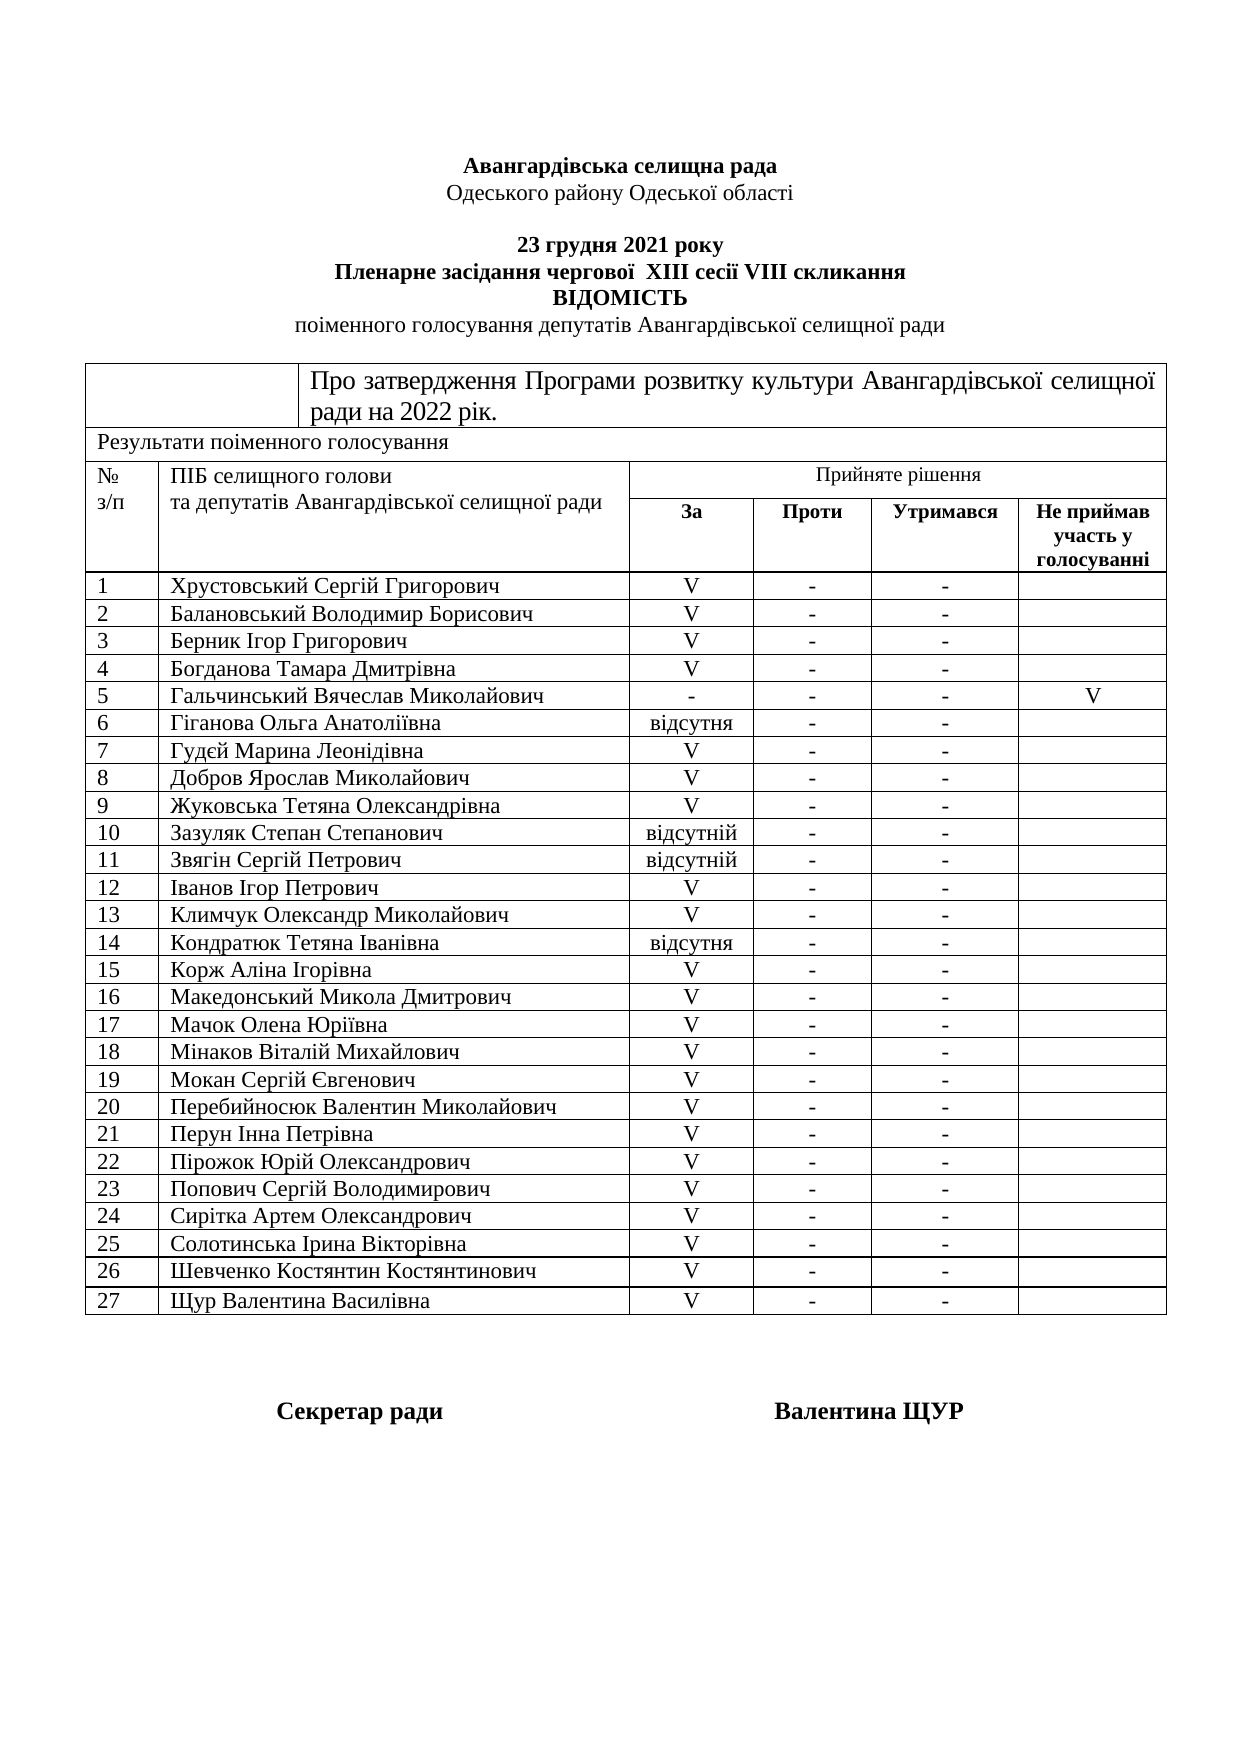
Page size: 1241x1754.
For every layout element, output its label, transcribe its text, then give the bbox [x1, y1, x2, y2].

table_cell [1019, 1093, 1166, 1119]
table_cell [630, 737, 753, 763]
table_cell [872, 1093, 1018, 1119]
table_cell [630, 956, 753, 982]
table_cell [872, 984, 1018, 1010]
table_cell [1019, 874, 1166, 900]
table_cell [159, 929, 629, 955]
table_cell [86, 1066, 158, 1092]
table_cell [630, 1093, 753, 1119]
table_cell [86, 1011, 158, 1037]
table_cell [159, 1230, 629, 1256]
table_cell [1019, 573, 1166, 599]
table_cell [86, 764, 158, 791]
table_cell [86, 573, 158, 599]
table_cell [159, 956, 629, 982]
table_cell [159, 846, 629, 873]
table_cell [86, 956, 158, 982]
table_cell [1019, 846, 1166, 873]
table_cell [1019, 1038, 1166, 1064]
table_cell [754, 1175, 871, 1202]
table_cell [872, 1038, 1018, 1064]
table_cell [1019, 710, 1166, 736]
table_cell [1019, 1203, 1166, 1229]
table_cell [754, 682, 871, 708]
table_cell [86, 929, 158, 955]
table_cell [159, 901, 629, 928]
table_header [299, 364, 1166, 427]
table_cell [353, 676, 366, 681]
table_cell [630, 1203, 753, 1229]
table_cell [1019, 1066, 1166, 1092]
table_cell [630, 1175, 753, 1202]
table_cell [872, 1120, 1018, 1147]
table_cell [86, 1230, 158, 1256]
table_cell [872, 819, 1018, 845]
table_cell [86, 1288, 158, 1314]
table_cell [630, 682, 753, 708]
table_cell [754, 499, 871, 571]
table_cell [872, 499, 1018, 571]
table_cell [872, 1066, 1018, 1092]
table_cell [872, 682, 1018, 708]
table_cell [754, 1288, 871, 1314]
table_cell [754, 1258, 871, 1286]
text ВІДОМІСТЬ [89, 284, 1152, 311]
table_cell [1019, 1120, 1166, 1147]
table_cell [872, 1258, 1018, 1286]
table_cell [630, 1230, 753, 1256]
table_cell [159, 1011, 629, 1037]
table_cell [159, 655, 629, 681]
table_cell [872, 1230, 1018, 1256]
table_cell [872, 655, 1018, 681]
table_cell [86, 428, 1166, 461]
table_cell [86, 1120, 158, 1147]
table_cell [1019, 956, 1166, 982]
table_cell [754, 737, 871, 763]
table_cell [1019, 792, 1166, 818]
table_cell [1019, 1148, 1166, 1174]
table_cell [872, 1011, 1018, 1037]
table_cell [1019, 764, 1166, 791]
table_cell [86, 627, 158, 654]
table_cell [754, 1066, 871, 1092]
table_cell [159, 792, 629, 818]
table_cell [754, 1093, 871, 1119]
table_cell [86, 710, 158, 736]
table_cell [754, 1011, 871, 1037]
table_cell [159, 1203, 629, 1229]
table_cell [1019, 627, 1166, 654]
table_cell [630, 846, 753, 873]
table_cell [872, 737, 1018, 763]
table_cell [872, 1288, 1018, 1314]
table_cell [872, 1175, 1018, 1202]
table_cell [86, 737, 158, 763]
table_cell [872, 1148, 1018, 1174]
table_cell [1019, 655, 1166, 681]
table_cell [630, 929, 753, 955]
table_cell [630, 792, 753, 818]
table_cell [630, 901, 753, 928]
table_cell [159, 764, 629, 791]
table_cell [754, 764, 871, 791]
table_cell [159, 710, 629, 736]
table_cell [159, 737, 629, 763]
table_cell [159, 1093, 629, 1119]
text 23 грудня 2021 року [89, 232, 1152, 258]
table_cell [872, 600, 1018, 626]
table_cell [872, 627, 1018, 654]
text Секретар ради Валентина ЩУР [89, 1396, 1152, 1425]
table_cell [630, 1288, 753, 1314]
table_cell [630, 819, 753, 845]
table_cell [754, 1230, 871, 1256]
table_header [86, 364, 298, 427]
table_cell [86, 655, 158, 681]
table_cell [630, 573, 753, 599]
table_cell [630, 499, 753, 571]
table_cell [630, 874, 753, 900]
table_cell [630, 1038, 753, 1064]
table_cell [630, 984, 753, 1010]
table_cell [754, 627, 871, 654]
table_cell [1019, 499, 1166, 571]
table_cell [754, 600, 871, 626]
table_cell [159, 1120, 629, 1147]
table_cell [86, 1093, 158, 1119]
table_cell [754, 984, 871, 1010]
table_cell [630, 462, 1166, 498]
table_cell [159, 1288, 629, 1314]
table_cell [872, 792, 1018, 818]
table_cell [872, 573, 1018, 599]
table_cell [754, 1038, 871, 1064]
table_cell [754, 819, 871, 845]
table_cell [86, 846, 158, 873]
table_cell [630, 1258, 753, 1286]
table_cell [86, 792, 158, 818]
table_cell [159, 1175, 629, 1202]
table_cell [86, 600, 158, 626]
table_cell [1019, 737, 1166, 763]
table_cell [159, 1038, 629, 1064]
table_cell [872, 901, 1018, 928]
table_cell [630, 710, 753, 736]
text поіменного голосування депутатів Авангардівської селищної ради [89, 311, 1152, 337]
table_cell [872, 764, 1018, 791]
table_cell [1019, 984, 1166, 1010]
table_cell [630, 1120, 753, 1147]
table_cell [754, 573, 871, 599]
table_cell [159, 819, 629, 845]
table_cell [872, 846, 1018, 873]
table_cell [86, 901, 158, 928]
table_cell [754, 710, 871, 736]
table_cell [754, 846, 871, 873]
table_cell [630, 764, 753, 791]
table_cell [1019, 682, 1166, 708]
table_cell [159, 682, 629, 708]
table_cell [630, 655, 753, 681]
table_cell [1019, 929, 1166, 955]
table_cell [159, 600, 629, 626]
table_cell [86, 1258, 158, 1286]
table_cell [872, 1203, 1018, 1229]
text Пленарне засідання чергової ХІІІ сесії VІІІ скликання [89, 258, 1152, 284]
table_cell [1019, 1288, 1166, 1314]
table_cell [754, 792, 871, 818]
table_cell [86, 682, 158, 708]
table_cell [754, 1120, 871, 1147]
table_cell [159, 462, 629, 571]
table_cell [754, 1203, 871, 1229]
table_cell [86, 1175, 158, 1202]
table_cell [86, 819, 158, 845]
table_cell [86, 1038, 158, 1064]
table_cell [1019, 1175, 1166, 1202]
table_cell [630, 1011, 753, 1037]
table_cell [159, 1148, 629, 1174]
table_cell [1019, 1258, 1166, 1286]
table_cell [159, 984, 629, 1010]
text Авангардівська селищна рада [89, 152, 1152, 179]
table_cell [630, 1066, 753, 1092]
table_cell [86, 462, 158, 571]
text Одеського району Одеської області [89, 179, 1152, 205]
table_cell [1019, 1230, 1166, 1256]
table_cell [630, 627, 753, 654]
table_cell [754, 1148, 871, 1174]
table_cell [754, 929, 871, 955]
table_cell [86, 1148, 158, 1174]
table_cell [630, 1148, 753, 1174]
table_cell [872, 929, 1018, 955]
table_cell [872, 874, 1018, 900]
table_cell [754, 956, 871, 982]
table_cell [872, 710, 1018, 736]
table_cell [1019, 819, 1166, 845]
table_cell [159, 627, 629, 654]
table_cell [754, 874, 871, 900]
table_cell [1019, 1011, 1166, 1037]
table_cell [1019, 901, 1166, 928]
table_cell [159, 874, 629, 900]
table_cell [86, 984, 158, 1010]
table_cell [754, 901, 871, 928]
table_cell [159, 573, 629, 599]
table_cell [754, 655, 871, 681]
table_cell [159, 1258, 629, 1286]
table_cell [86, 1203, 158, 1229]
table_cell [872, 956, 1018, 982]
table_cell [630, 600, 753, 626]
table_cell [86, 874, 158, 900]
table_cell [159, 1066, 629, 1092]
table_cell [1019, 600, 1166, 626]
